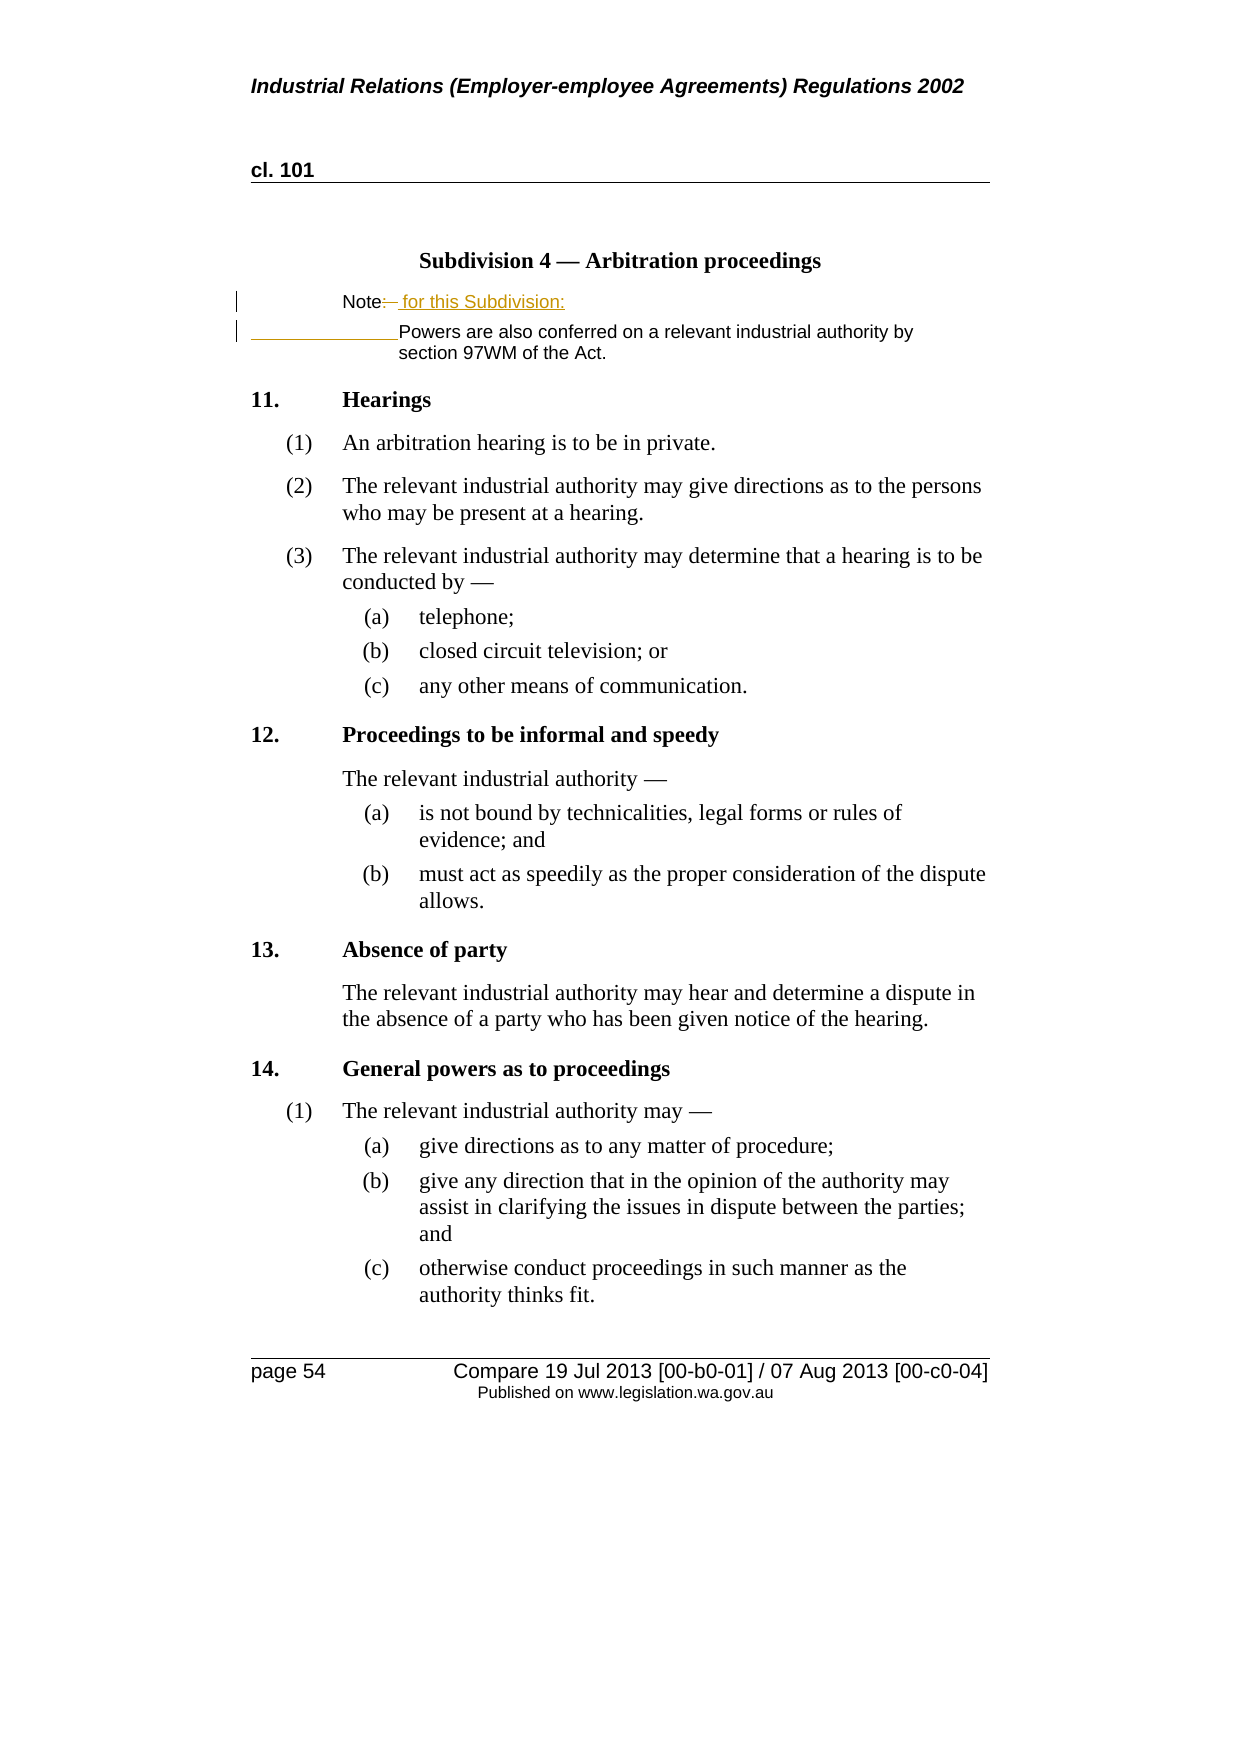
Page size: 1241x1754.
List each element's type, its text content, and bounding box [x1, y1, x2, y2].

text (b) must act as speedily as the proper consideration of the dispute allows. [251, 860, 990, 913]
subtitle Note [251, 291, 990, 312]
subtitle 11. Hearings [251, 386, 990, 413]
text The relevant industrial authority may hear and determine a dispute in the absence of a party who has been given notice of the hearing. [251, 979, 990, 1032]
subtitle Subdivision 4 — Arbitration proceedings [251, 247, 990, 274]
text (a) is not bound by technicalities, legal forms or rules of evidence; and [251, 799, 990, 852]
text (2) The relevant industrial authority may give directions as to the persons who may be present at a hearing. [251, 472, 990, 525]
text The relevant industrial authority — [251, 764, 990, 791]
text (3) The relevant industrial authority may determine that a hearing is to be conducted by — [251, 542, 990, 594]
text Powers are also conferred on a relevant industrial authority by section 97WM of the Act. [251, 320, 990, 363]
text (b) closed circuit television; or [251, 638, 990, 664]
text (a) give directions as to any matter of procedure; [251, 1132, 990, 1159]
subtitle 13. Absence of party [251, 936, 990, 962]
subtitle 14. General powers as to proceedings [251, 1054, 990, 1081]
text (b) give any direction that in the opinion of the authority may assist in clarifying the issues in dispute between the parties; and [251, 1167, 990, 1246]
text (c) otherwise conduct proceedings in such manner as the authority thinks fit. [251, 1254, 990, 1307]
text (1) The relevant industrial authority may — [251, 1098, 990, 1124]
subtitle 12. Proceedings to be informal and speedy [251, 722, 990, 748]
text (1) An arbitration hearing is to be in private. [251, 429, 990, 456]
text (a) telephone; [251, 603, 990, 629]
text (c) any other means of communication. [251, 672, 990, 699]
